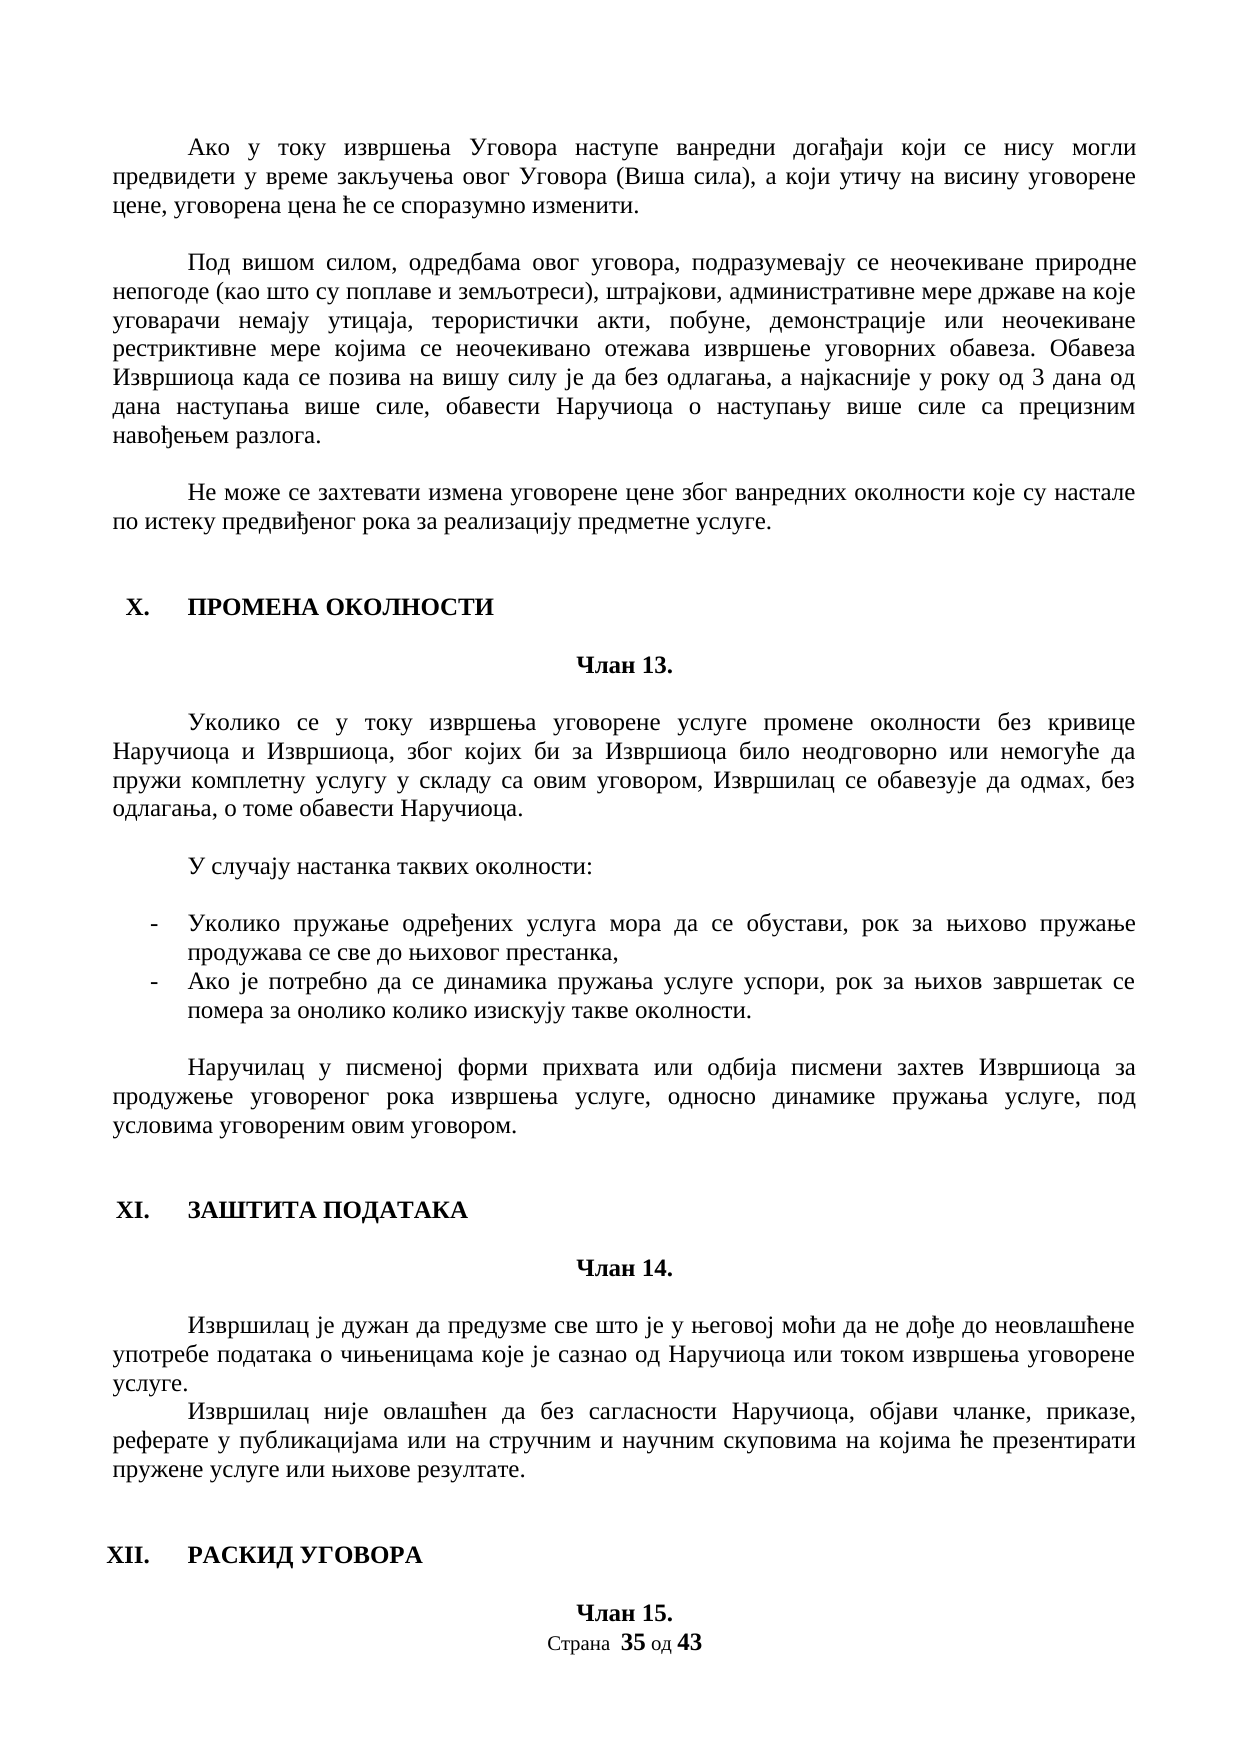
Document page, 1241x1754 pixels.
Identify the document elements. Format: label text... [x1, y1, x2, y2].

text Извршилац није овлашћен да без сагласности Наручиоца, објави чланке, приказе, реферате у публикацијама или на стручним и научним скуповима на којима ће презентирати пружене услуге или њихове резултате. [112, 1396, 1137, 1483]
text Не може се захтевати измена уговорене цене због ванредних околности које су настале по истеку предвиђеног рока за реализацију предметне услуге. [112, 477, 1137, 535]
text Уколико се у току извршења уговорене услуге промене околности без кривице Наручиоца и Извршиоца, због којих би за Извршиоца било неодговорно или немогуће да пружи комплетну услугу у складу са овим уговором, Извршилац се обавезује да одмах, без одлагања, о томе обавести Наручиоца. [112, 707, 1137, 822]
text Ако у току извршења Уговора наступе ванредни догађаји који се нису могли предвидети у време закључења овог Уговора (Виша сила), а који утичу на висину уговорене цене, уговорена цена ће се споразумно изменити. [112, 132, 1137, 218]
list ПРОМЕНА ОКОЛНОСТИ [150, 592, 1137, 621]
text Наручилац у писменој форми прихвата или одбија писмени захтев Извршиоца за продужење уговореног рока извршења услуге, односно динамике пружања услуге, под условима уговореним овим уговором. [112, 1052, 1137, 1138]
text Члан 14. [112, 1253, 1137, 1281]
list ЗАШТИТА ПОДАТАКА [150, 1195, 1137, 1224]
list Уколико пружање одређених услуга мора да се обустави, рок за њихово пружање продужава се све до њиховог престанка, [150, 908, 1137, 966]
text Под вишом силом, одредбама овог уговора, подразумевају се неочекиване природне непогоде (као што су поплаве и земљотреси), штрајкови, административне мере државе на које уговарачи немају утицаја, терористички акти, побуне, демонстрације или неочекиване рестриктивне мере којима се неочекивано отежава извршење уговорних обавеза. Обавеза Извршиоца када се позива на вишу силу је да без одлагања, а најкасније у року од 3 дана од дана наступања више силе, обавести Наручиоца о наступању више силе са прецизним навођењем разлога. [112, 247, 1137, 448]
text Члан 13. [112, 650, 1137, 678]
text Члан 15. [112, 1598, 1137, 1626]
text У случају настанка таквих околности: [112, 851, 1137, 880]
list Ако је потребно да се динамика пружања услуге успори, рок за њихов завршетак се помера за онолико колико изискују такве околности. [150, 966, 1137, 1023]
list РАСКИД УГОВОРА [150, 1540, 1137, 1569]
text Извршилац је дужан да предузме све што је у његовој моћи да не дође до неовлашћене употребе података о чињеницама које је сазнао од Наручиоца или током извршења уговорене услуге. [112, 1310, 1137, 1396]
